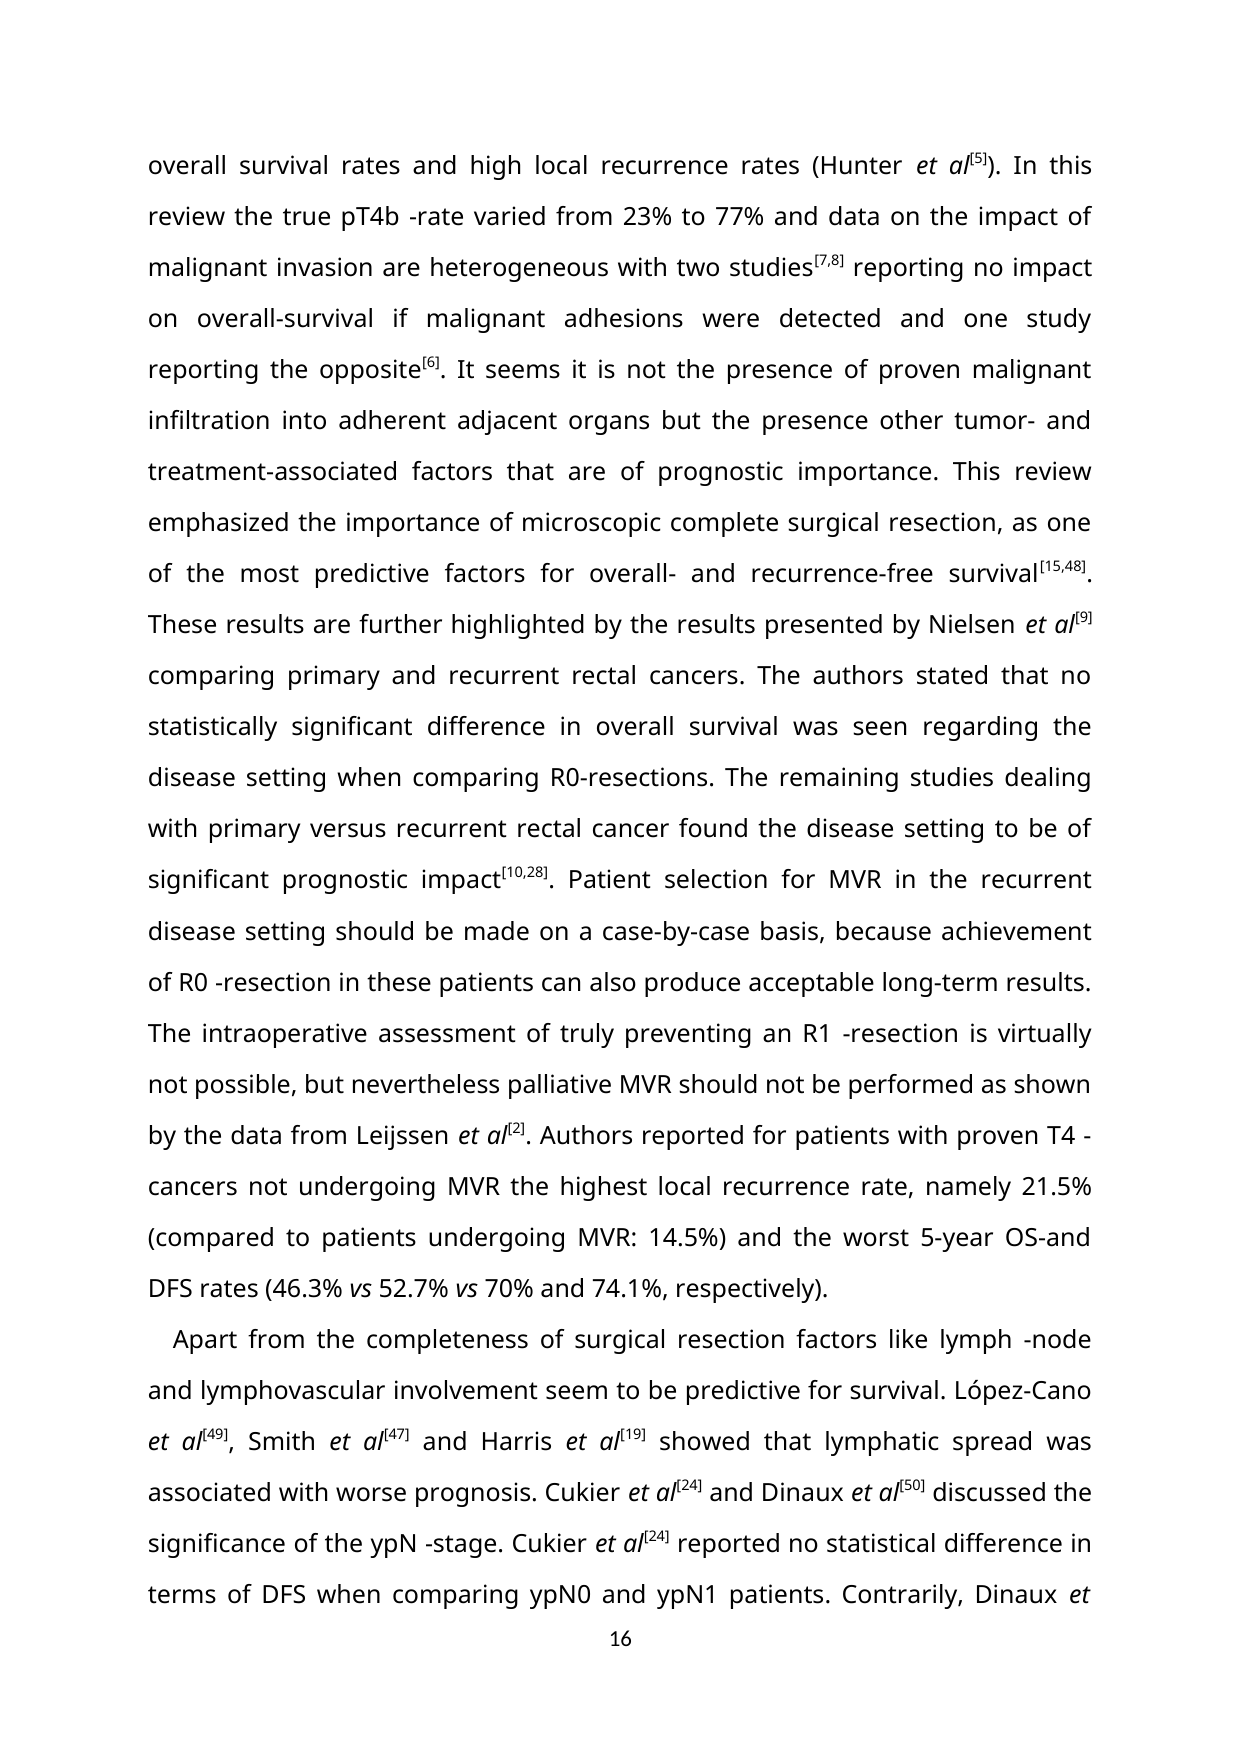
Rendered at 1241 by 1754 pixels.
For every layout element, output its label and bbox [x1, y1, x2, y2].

text [148, 148, 1093, 1304]
text [148, 1322, 1093, 1611]
